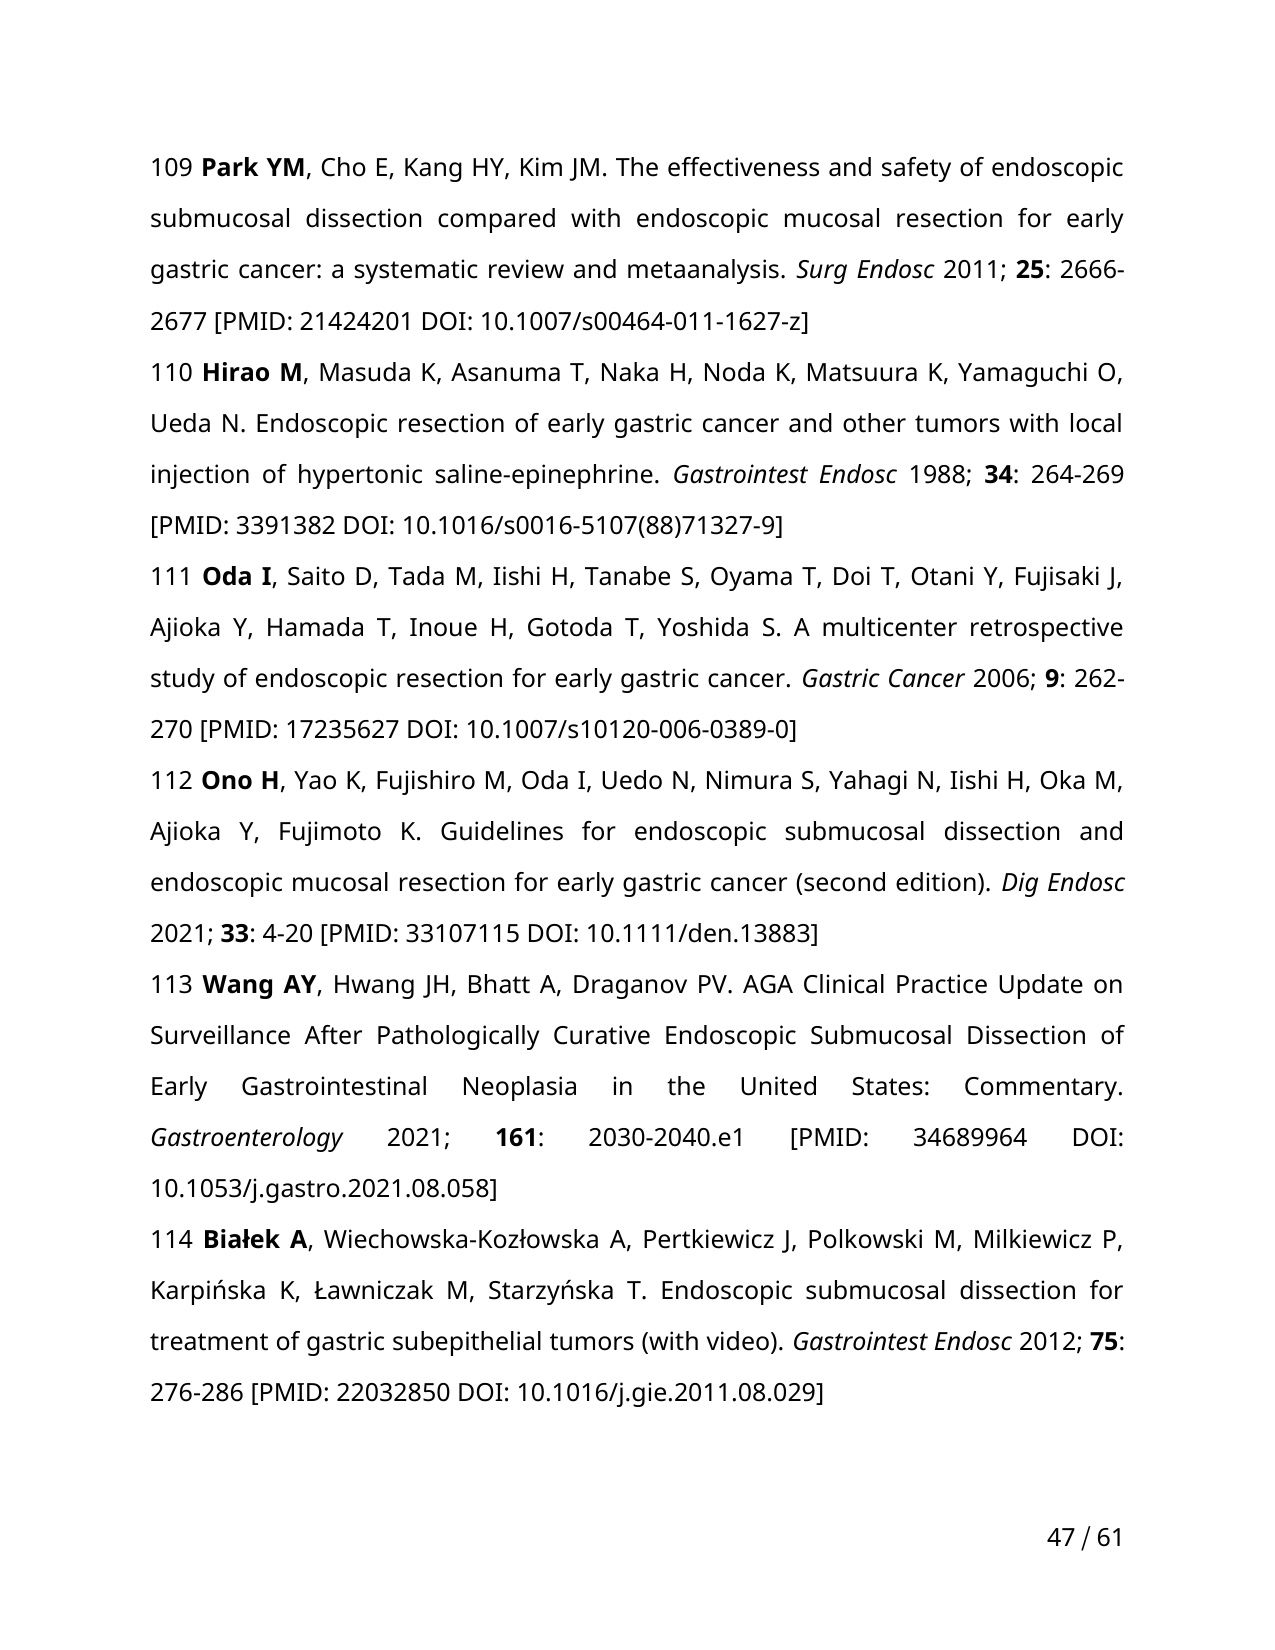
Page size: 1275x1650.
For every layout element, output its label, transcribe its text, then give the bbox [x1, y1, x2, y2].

text 112 Ono H, Yao K, Fujishiro M, Oda I, Uedo N, Nimura S, Yahagi N, Iishi H, Oka M, Ajioka Y, Fujimoto K. Guidelines for endoscopic submucosal dissection and endoscopic mucosal resection for early gastric cancer (second edition). Dig Endosc 2021; 33: 4-20 [PMID: 33107115 DOI: 10.1111/den.13883] [150, 762, 1125, 950]
text 111 Oda I, Saito D, Tada M, Iishi H, Tanabe S, Oyama T, Doi T, Otani Y, Fujisaki J, Ajioka Y, Hamada T, Inoue H, Gotoda T, Yoshida S. A multicenter retrospective study of endoscopic resection for early gastric cancer. Gastric Cancer 2006; 9: 262-270 [PMID: 17235627 DOI: 10.1007/s10120-006-0389-0] [150, 558, 1125, 746]
text 113 Wang AY, Hwang JH, Bhatt A, Draganov PV. AGA Clinical Practice Update on Surveillance After Pathologically Curative Endoscopic Submucosal Dissection of Early Gastrointestinal Neoplasia in the United States: Commentary. Gastroenterology 2021; 161: 2030-2040.e1 [PMID: 34689964 DOI: 10.1053/j.gastro.2021.08.058] [150, 967, 1125, 1205]
text 114 Białek A, Wiechowska-Kozłowska A, Pertkiewicz J, Polkowski M, Milkiewicz P, Karpińska K, Ławniczak M, Starzyńska T. Endoscopic submucosal dissection for treatment of gastric subepithelial tumors (with video). Gastrointest Endosc 2012; 75: 276-286 [PMID: 22032850 DOI: 10.1016/j.gie.2011.08.029] [150, 1222, 1125, 1409]
text 110 Hirao M, Masuda K, Asanuma T, Naka H, Noda K, Matsuura K, Yamaguchi O, Ueda N. Endoscopic resection of early gastric cancer and other tumors with local injection of hypertonic saline-epinephrine. Gastrointest Endosc 1988; 34: 264-269 [PMID: 3391382 DOI: 10.1016/s0016-5107(88)71327-9] [150, 354, 1125, 541]
text 109 Park YM, Cho E, Kang HY, Kim JM. The effectiveness and safety of endoscopic submucosal dissection compared with endoscopic mucosal resection for early gastric cancer: a systematic review and metaanalysis. Surg Endosc 2011; 25: 2666-2677 [PMID: 21424201 DOI: 10.1007/s00464-011-1627-z] [150, 150, 1125, 337]
